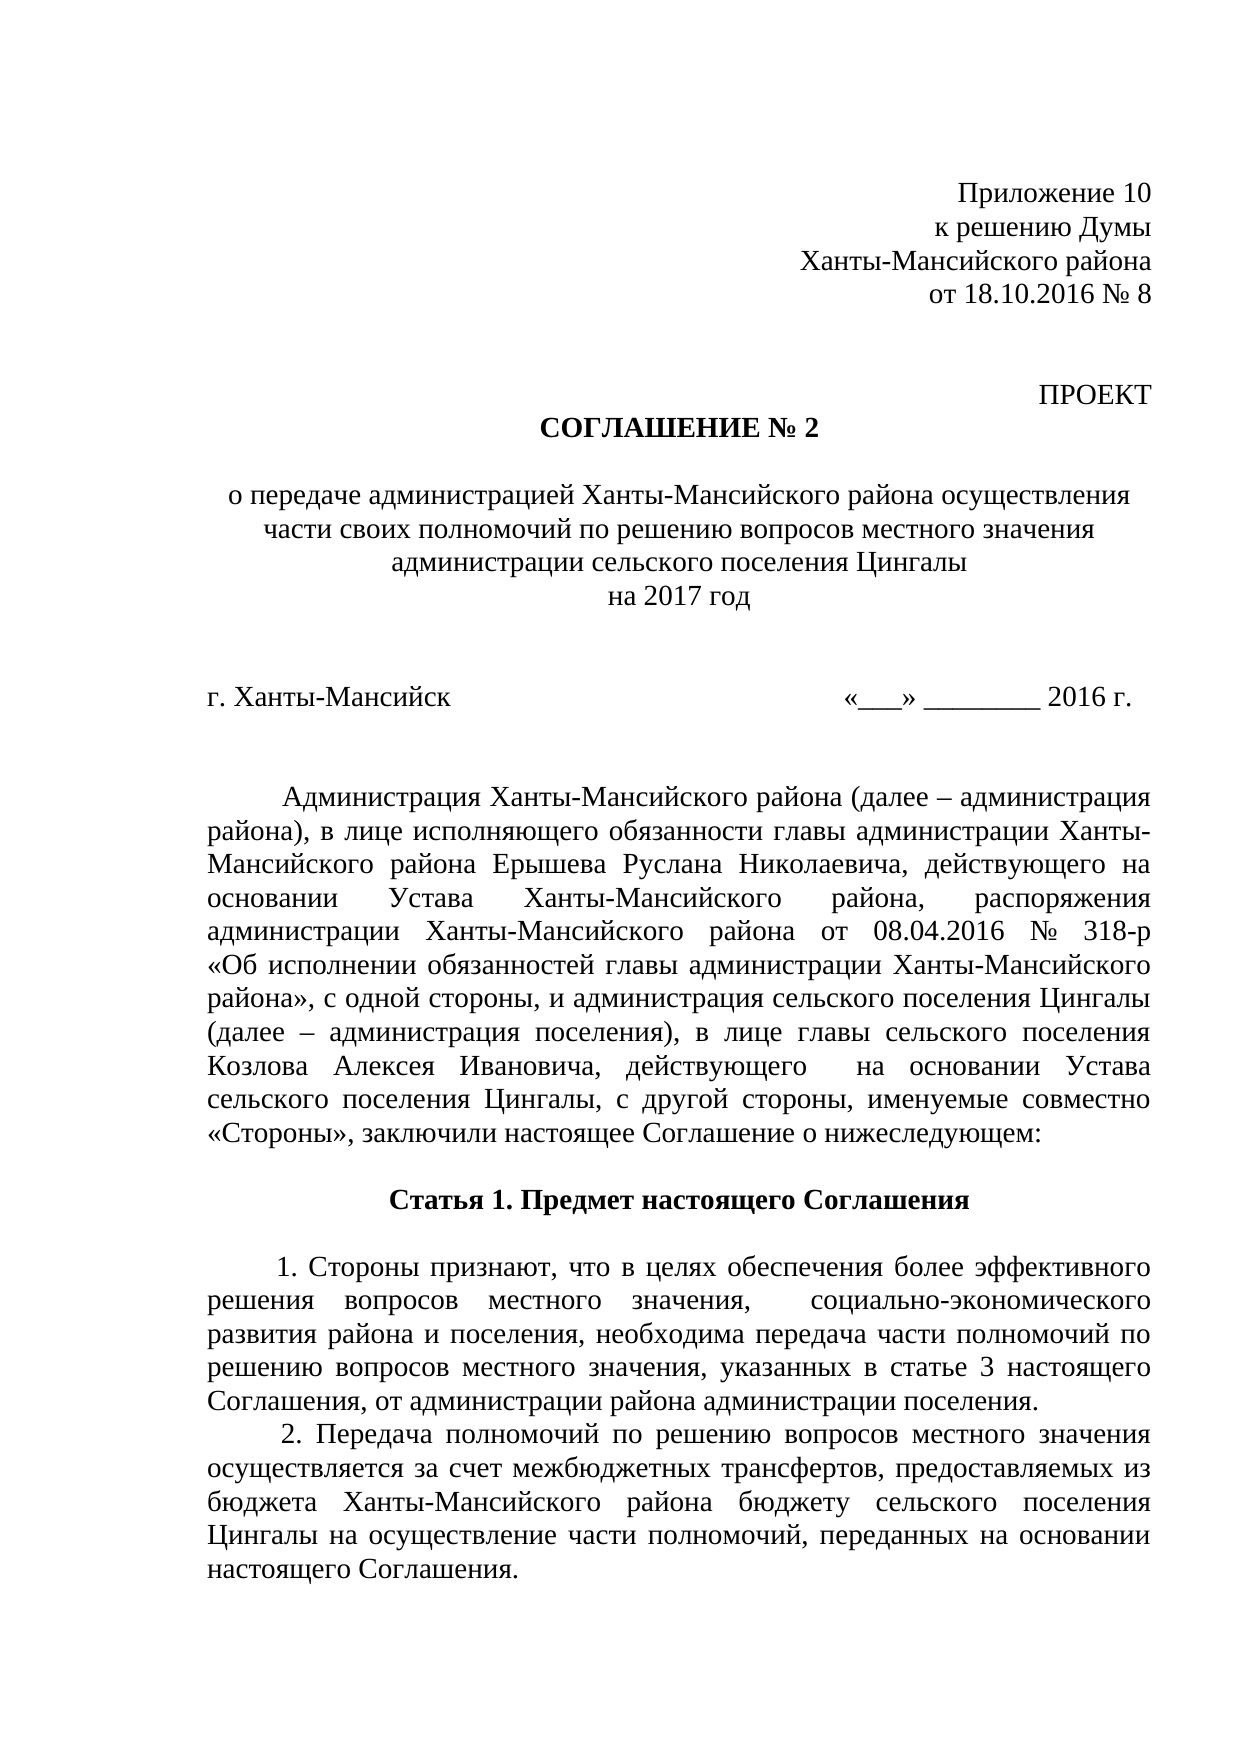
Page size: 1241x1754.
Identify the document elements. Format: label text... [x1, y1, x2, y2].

text Статья 1. Предмет настоящего Соглашения [207, 1182, 1152, 1215]
text Администрация Ханты-Мансийского района (далее – администрация района), в лице исполняющего обязанности главы администрации Ханты-Мансийского района Ерышева Руслана Николаевича, действующего на основании Устава Ханты-Мансийского района, распоряжения администрации Ханты-Мансийского района от 08.04.2016 № 318-р «Об исполнении обязанностей главы администрации Ханты-Мансийского района», с одной стороны, и администрация сельского поселения Цингалы (далее – администрация поселения), в лице главы сельского поселения Козлова Алексея Ивановича, действующего на основании Устава сельского поселения Цингалы, с другой стороны, именуемые совместно «Стороны», заключили настоящее Соглашение о нижеследующем: [207, 779, 1152, 1148]
text ПРОЕКТ [207, 377, 1152, 410]
text 2. Передача полномочий по решению вопросов местного значения осуществляется за счет межбюджетных трансфертов, предоставляемых из бюджета Ханты-Мансийского района бюджету сельского поселения Цингалы на осуществление части полномочий, переданных на основании настоящего Соглашения. [207, 1417, 1152, 1584]
text Ханты-Мансийского района [207, 243, 1152, 276]
text Приложение 10 [207, 176, 1152, 209]
text г. Ханты-Мансийск «___» ________ 2016 г. [207, 679, 1152, 712]
text 1. Стороны признают, что в целях обеспечения более эффективного решения вопросов местного значения, социально-экономического развития района и поселения, необходима передача части полномочий по решению вопросов местного значения, указанных в статье 3 настоящего Соглашения, от администрации района администрации поселения. [207, 1249, 1152, 1417]
text о передаче администрацией Ханты-Мансийского района осуществления части своих полномочий по решению вопросов местного значения администрации сельского поселения Цингалы [207, 477, 1152, 578]
text от 18.10.2016 № 8 [207, 276, 1152, 310]
text к решению Думы [207, 209, 1152, 243]
text на 2017 год [207, 578, 1152, 612]
text СОГЛАШЕНИЕ № 2 [207, 410, 1152, 444]
